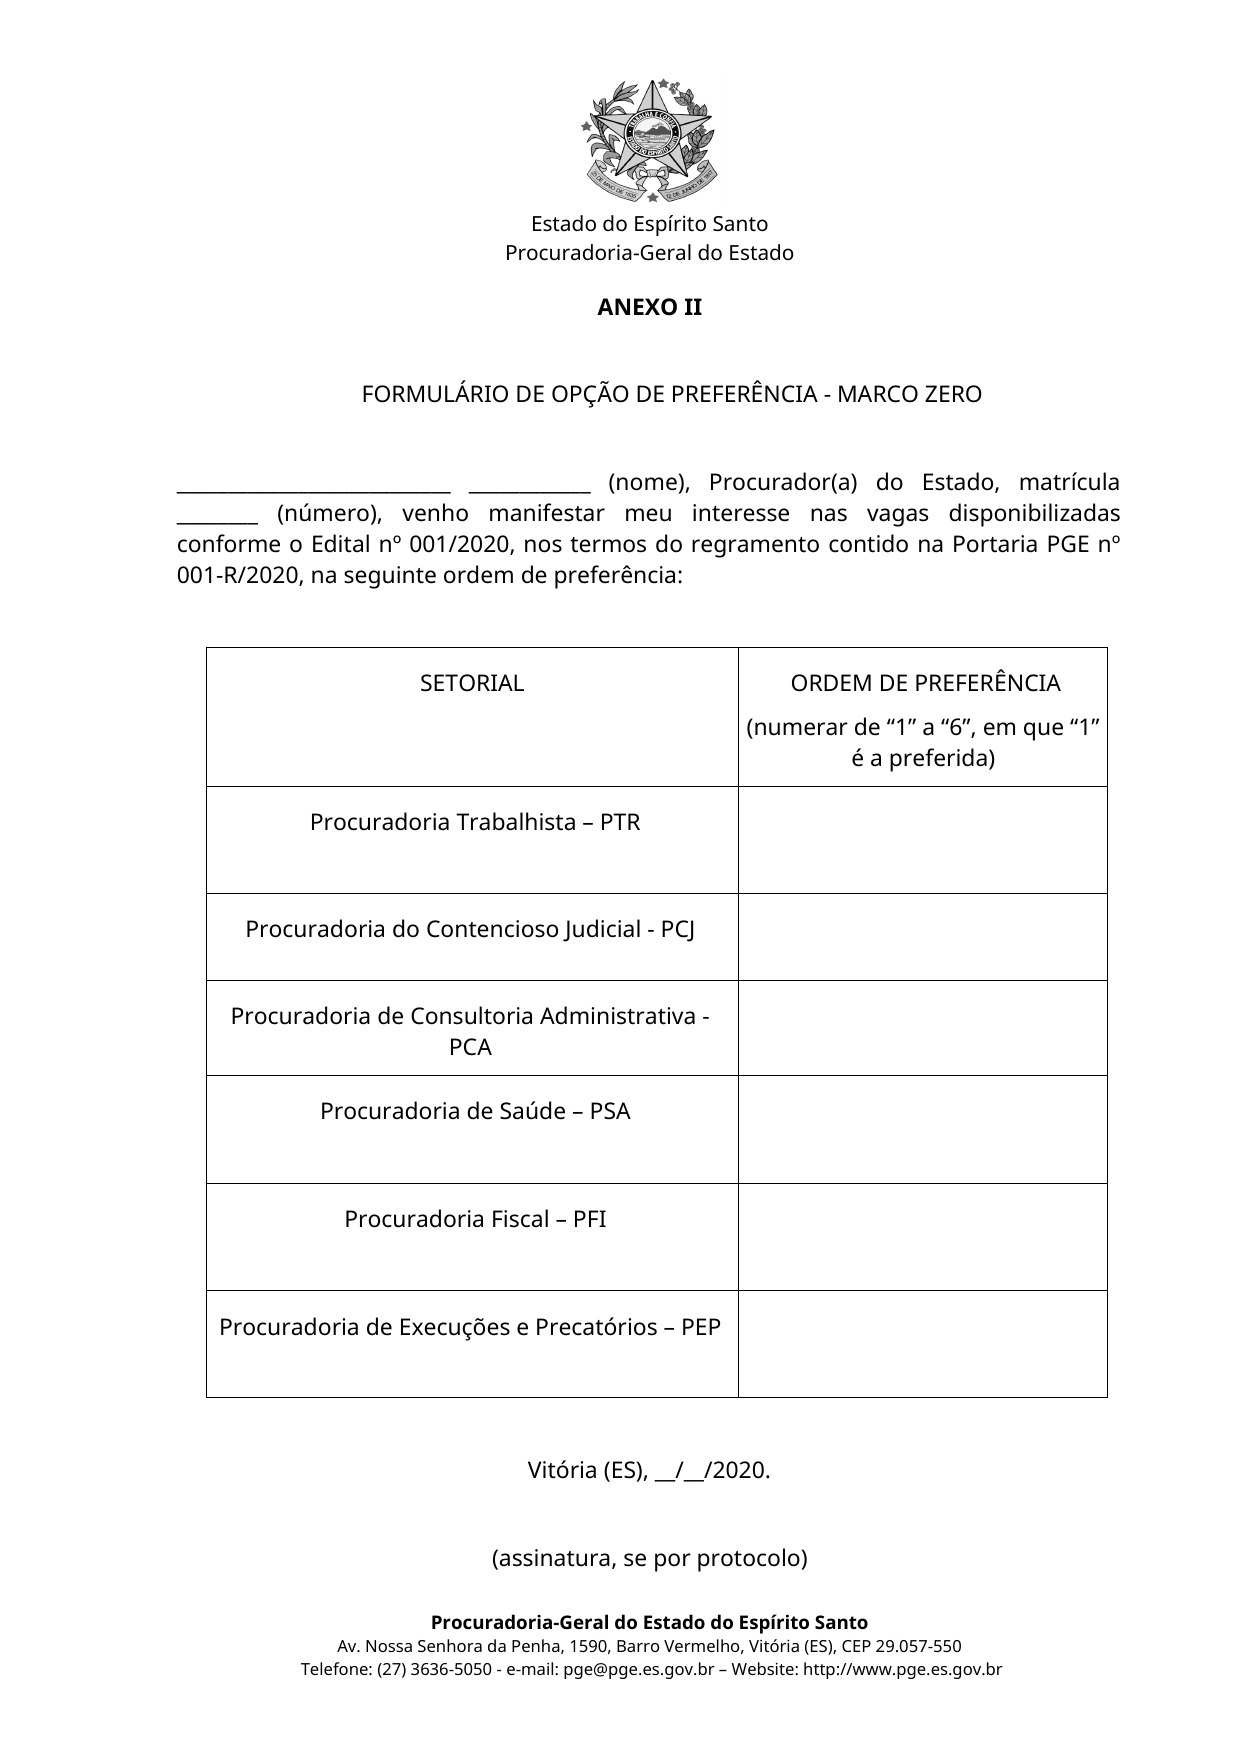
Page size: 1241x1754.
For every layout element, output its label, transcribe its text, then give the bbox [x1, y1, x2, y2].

picture [574, 73, 726, 210]
table_cell Procuradoria do Contencioso Judicial - PCJ [207, 894, 738, 980]
table_cell [739, 894, 1107, 980]
text (assinatura, se por protocolo) [177, 1541, 1122, 1573]
table_cell Procuradoria Fiscal – PFI [207, 1184, 738, 1290]
table_cell [739, 1076, 1107, 1183]
text Vitória (ES), __/__/2020. [177, 1454, 1122, 1485]
table_header SETORIAL [207, 648, 738, 786]
table_cell [739, 981, 1107, 1075]
table_cell [739, 787, 1107, 893]
table_header ORDEM DE PREFERÊNCIA (numerar de “1” a “6”, em que “1” é a preferida) [739, 648, 1107, 786]
table_cell Procuradoria de Saúde – PSA [207, 1076, 738, 1183]
table_cell Procuradoria Trabalhista – PTR [207, 787, 738, 893]
table_cell [739, 1184, 1107, 1290]
text ___________________________ ____________ (nome), Procurador(a) do Estado, matrícula ________ (número), venho manifestar meu interesse nas vagas disponibilizadas conforme o Edital nº 001/2020, nos termos do regramento contido na Portaria PGE nº 001-R/2020, na seguinte ordem de preferência: [177, 465, 1122, 590]
table_cell Procuradoria de Execuções e Precatórios – PEP [207, 1291, 738, 1397]
text ANEXO II [177, 290, 1122, 322]
table_cell Procuradoria de Consultoria Administrativa - PCA [207, 981, 738, 1075]
table_cell [739, 1291, 1107, 1397]
text FORMULÁRIO DE OPÇÃO DE PREFERÊNCIA - MARCO ZERO [223, 378, 1122, 409]
